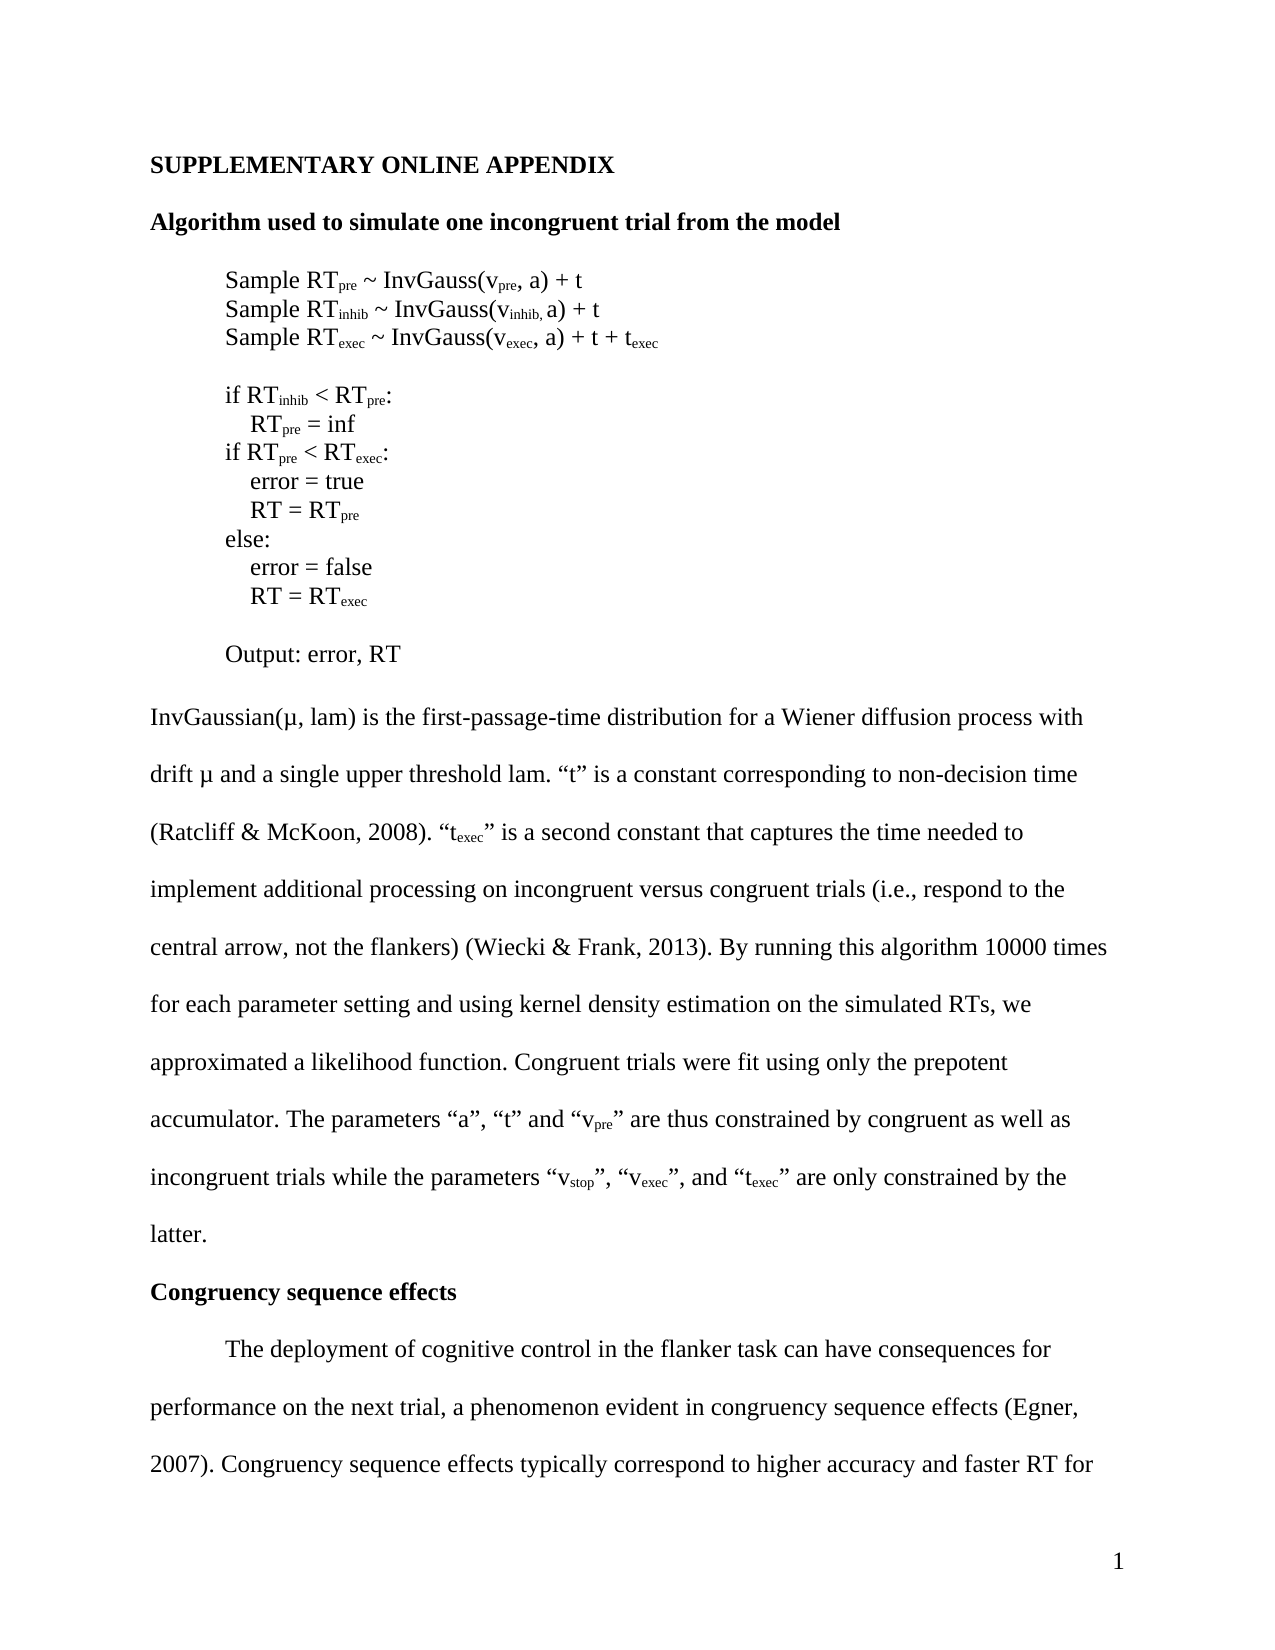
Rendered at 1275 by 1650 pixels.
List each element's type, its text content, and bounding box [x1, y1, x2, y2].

text error = false [225, 552, 1125, 581]
text Congruency sequence effects [150, 1277, 1125, 1305]
text Output: error, RT [225, 639, 1125, 667]
text Algorithm used to simulate one incongruent trial from the model [150, 207, 1125, 236]
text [150, 1334, 1125, 1478]
text Sample RTexec ~ InvGauss(vexec, a) + t + texec [225, 322, 1125, 351]
text Sample RTinhib ~ InvGauss(vinhib, a) + t [225, 294, 1125, 322]
text error = true [225, 466, 1125, 495]
text RT = RTpre [225, 495, 1125, 524]
text else: [225, 524, 1125, 552]
text if RTinhib < RTpre: [225, 380, 1125, 409]
text Sample RTpre ~ InvGauss(vpre, a) + t [225, 265, 1125, 294]
text SUPPLEMENTARY ONLINE APPENDIX [150, 150, 1125, 179]
text if RTpre < RTexec: [225, 437, 1125, 466]
text InvGaussian(µ, lam) is the first-passage-time distribution for a Wiener diffusion process with drift µ and a single upper threshold lam. “t” is a constant corresponding to non-decision time (Ratcliff & McKoon, 2008). “texec” is a second constant that captures the time needed to implement additional processing on incongruent versus congruent trials (i.e., respond to the central arrow, not the flankers) (Wiecki & Frank, 2013). By running this algorithm 10000 times for each parameter setting and using kernel density estimation on the simulated RTs, we approximated a likelihood function. Congruent trials were fit using only the prepotent accumulator. The parameters “a”, “t” and “vpre” are thus constrained by congruent as well as incongruent trials while the parameters “vstop”, “vexec”, and “texec” are only constrained by the latter. [150, 702, 1125, 1248]
text RTpre = inf [225, 409, 1125, 437]
text RT = RTexec [225, 581, 1125, 610]
